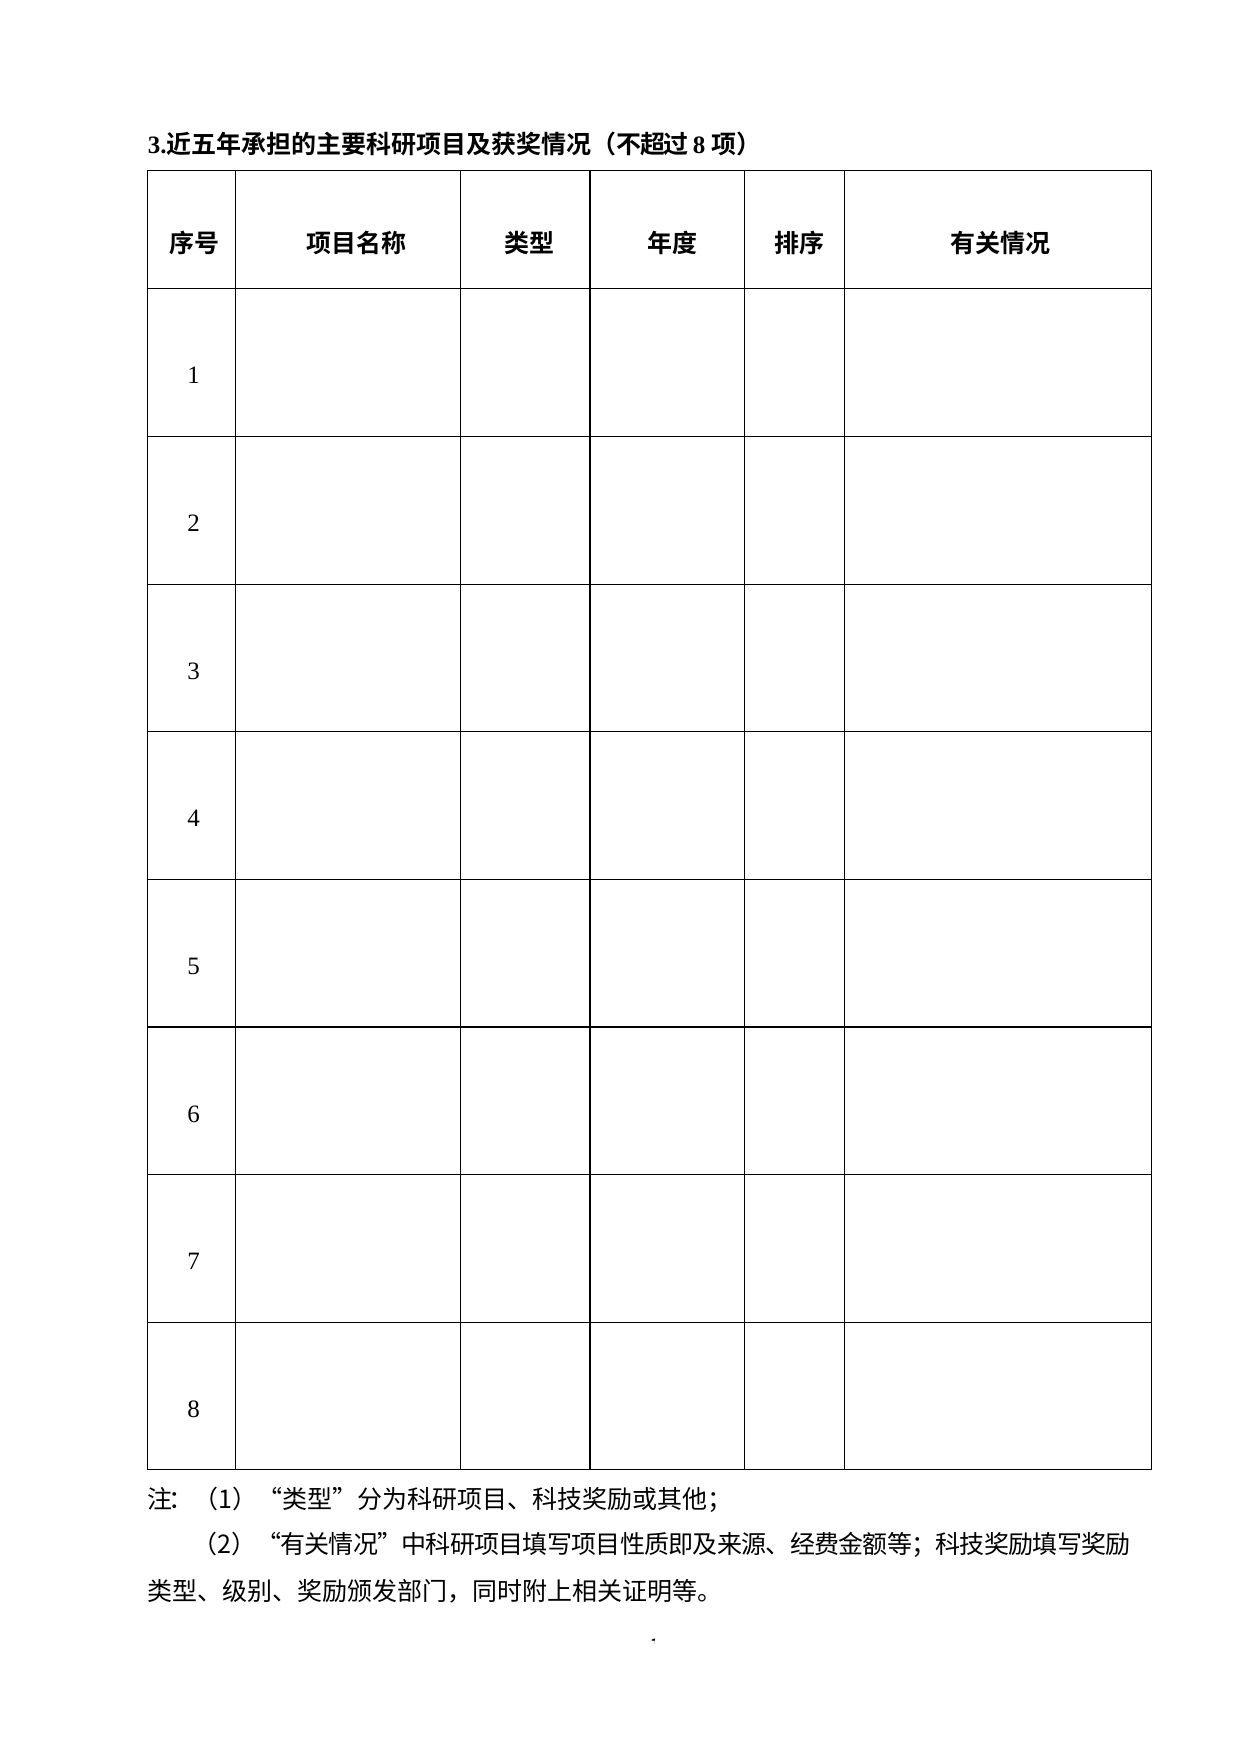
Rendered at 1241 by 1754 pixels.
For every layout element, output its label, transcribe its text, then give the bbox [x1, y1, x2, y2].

table_cell [461, 732, 589, 879]
table_cell [461, 585, 589, 731]
table_cell [745, 437, 844, 583]
table_cell [236, 289, 460, 436]
table_cell [591, 1028, 744, 1174]
table_cell [591, 732, 744, 879]
table_cell 7 [148, 1175, 235, 1322]
table_cell [845, 437, 1151, 583]
table_header 有关情况 [845, 171, 1151, 288]
table_cell [236, 585, 460, 731]
table_cell [591, 1323, 744, 1469]
table_cell [236, 732, 460, 879]
table_cell [236, 437, 460, 583]
table_cell 6 [148, 1028, 235, 1174]
table_cell [591, 585, 744, 731]
table_cell [845, 1175, 1151, 1322]
table_cell [845, 289, 1151, 436]
table_cell [236, 1323, 460, 1469]
table_cell [745, 1175, 844, 1322]
table_cell [845, 732, 1151, 879]
table_cell [461, 289, 589, 436]
table_cell 4 [148, 732, 235, 879]
table_cell [591, 1175, 744, 1322]
table_cell 3 [148, 585, 235, 731]
table_cell [236, 880, 460, 1026]
table_cell 5 [148, 880, 235, 1026]
table_cell [461, 1323, 589, 1469]
list 近五年承担的主要科研项目及获奖情况（不超过 8 项） [148, 125, 1176, 161]
table_cell [845, 1028, 1151, 1174]
table_cell [745, 880, 844, 1026]
table_cell [461, 1028, 589, 1174]
table_cell [236, 1175, 460, 1322]
text 注：（1）“类型”分为科研项目、科技奖励或其他； [148, 1479, 1176, 1515]
table_cell [236, 1028, 460, 1174]
table_cell 1 [148, 289, 235, 436]
table_cell [591, 880, 744, 1026]
table_header 类型 [461, 171, 589, 288]
table_cell [845, 880, 1151, 1026]
table_cell [745, 732, 844, 879]
table_header 项目名称 [236, 171, 460, 288]
table_cell [461, 1175, 589, 1322]
table_cell [461, 437, 589, 583]
table_cell [745, 1028, 844, 1174]
table_cell [591, 437, 744, 583]
table_cell [461, 880, 589, 1026]
table_cell 2 [148, 437, 235, 583]
table_cell [591, 289, 744, 436]
table_cell [745, 289, 844, 436]
table_cell [745, 1323, 844, 1469]
table_cell 8 [148, 1323, 235, 1469]
table_header 年度 [591, 171, 744, 288]
table_cell [845, 585, 1151, 731]
table_cell [745, 585, 844, 731]
table_cell [845, 1323, 1151, 1469]
table_header 序号 [148, 171, 235, 288]
table_header 排序 [745, 171, 844, 288]
text （2）“有关情况”中科研项目填写项目性质即及来源、经费金额等；科技奖励填写奖励类型、级别、奖励颁发部门，同时附上相关证明等。 [148, 1525, 1132, 1608]
